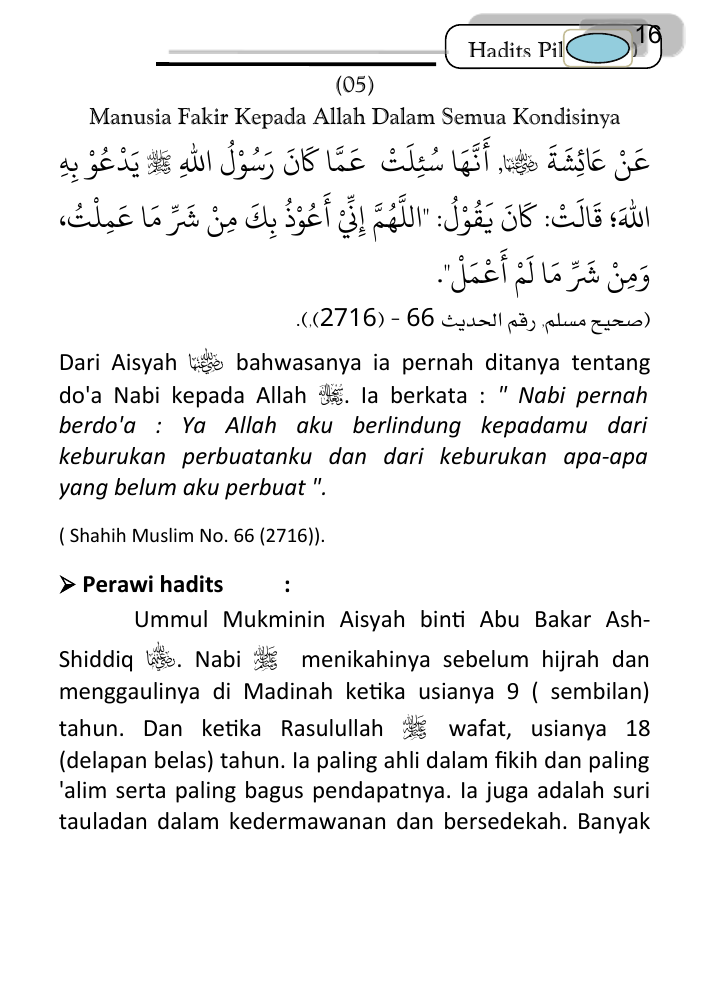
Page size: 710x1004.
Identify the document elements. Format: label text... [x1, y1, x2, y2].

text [58, 603, 651, 835]
subtitle Manusia Fakir Kepada Allah Dalam Semua Kondisinya [58, 102, 651, 129]
text عَنْ عَائِشَةَ z, أَنَّهَا سُئِلَتْ عَمَّا كَانَ رَسُوْلُ اللهِ يَدْعُوْ بِهِ اللهَ؛ قَالَتْ: كَانَ يَقُوْلُ: "اللَّهُمَّ إِنِّيْ أَعُوْذُ بِكَ مِنْ شَرِّ مَا عَمِلْتُ، وَمِنْ شَرِّ مَا لَمْ أَعْمَلْ". [58, 133, 651, 302]
text Perawi hadits : [58, 568, 651, 599]
text (صحيح مسلم, رقم الحديث 66 - (2716),). [58, 302, 651, 341]
text Dari Aisyah z bahwasanya ia pernah ditanya tentang do'a Nabi kepada Allah . Ia berkata : " Nabi pernah berdo'a : Ya Allah aku berlindung kepadamu dari keburukan perbuatanku dan dari keburukan apa-apa yang belum aku perbuat ". [58, 341, 651, 501]
text (05) [58, 70, 651, 98]
text ( Shahih Muslim No. 66 (2716)). [58, 522, 651, 547]
